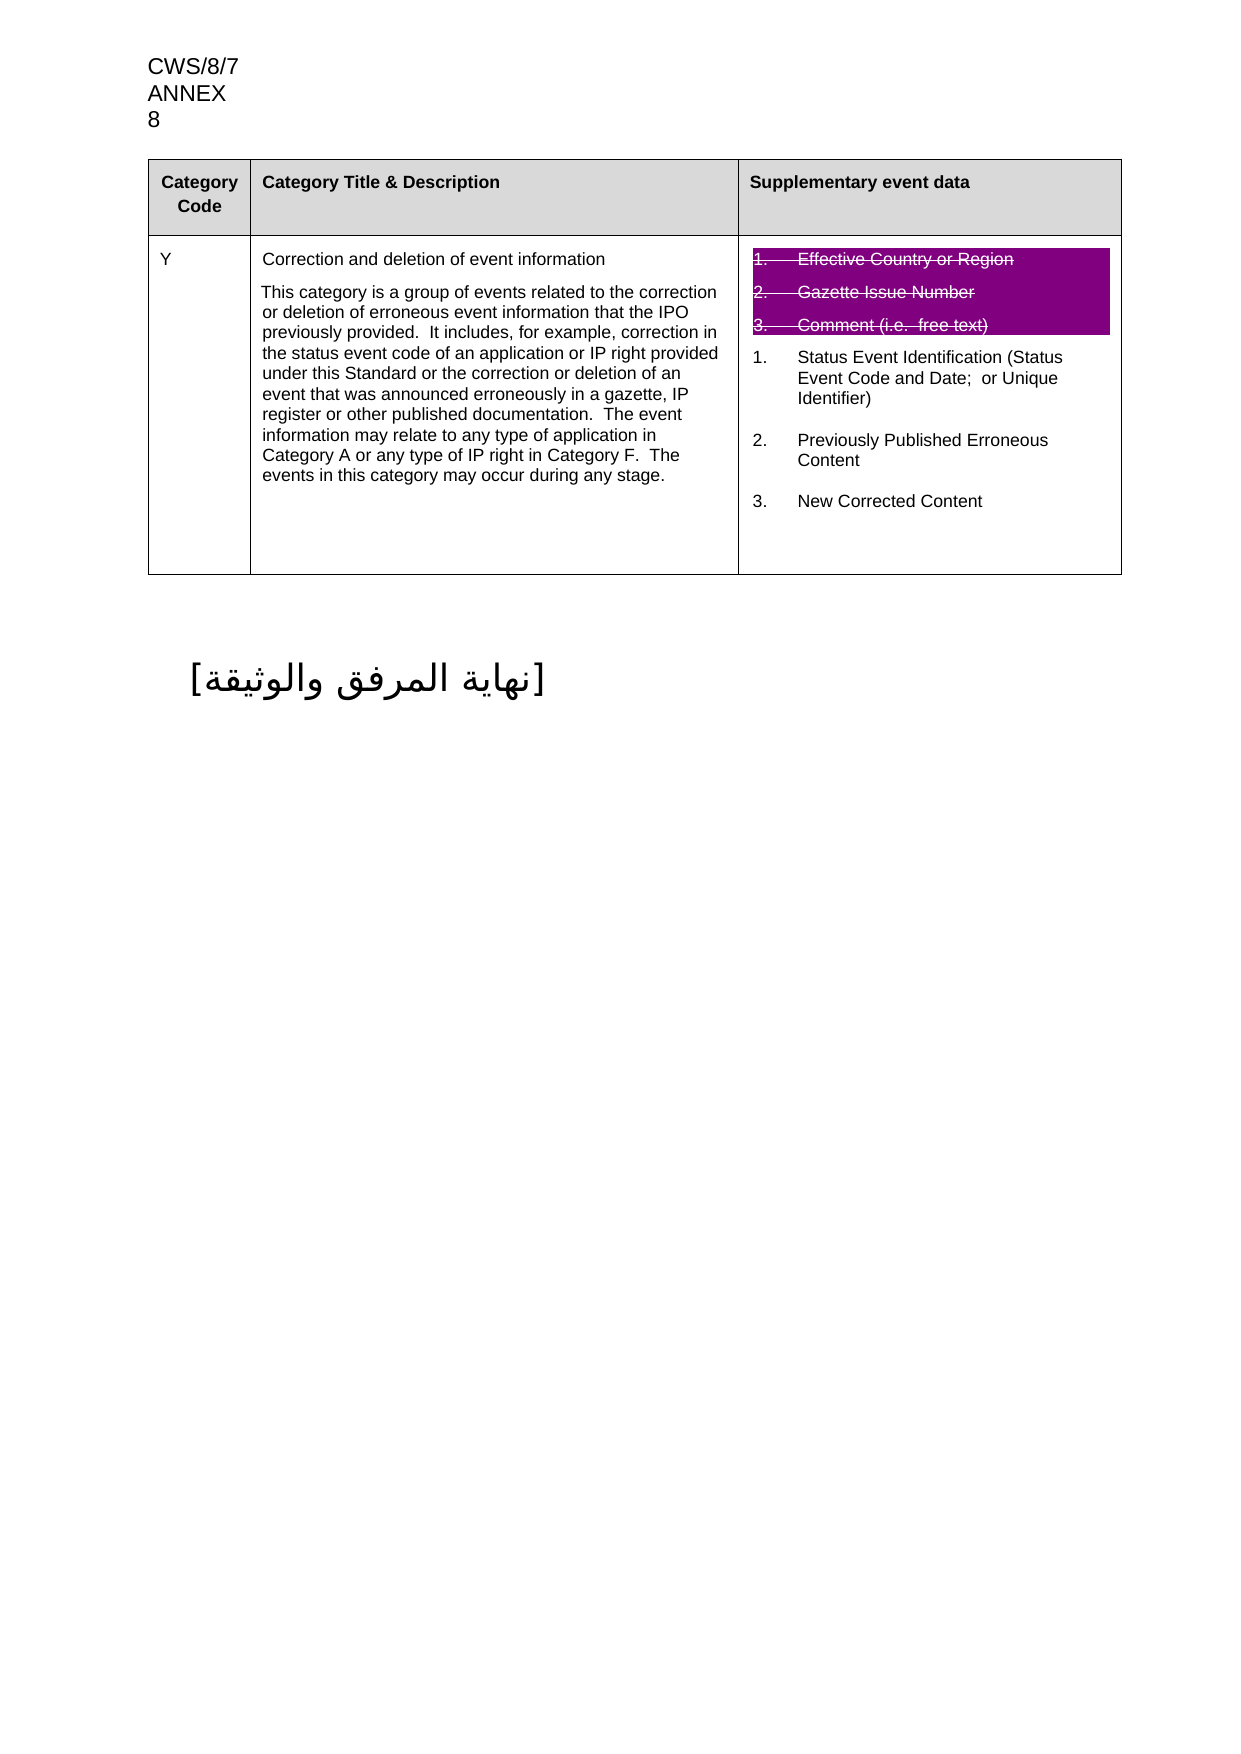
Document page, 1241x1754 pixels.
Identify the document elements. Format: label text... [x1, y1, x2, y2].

table_header Category Title & Description [251, 160, 738, 235]
table_cell Correction and deletion of event information This category is a group of events related to the correction or deletion of erroneous event information that the IPO previously provided. It includes, for example, correction in the status event code of an application or IP right provided under this Standard or the correction or deletion of an event that was announced erroneously in a gazette, IP register or other published documentation. The event information may relate to any type of application in Category A or any type of IP right in Category F. The events in this category may occur during any stage. [251, 236, 738, 573]
table_header Category Code [149, 160, 250, 235]
text [نهاية المرفق والوثيقة] [148, 657, 546, 700]
table_cell Effective Country or Region Gazette Issue Number Comment (i.e. free text) Status Event Identification (Status Event Code and Date; or Unique Identifier) Previously Published Erroneous Content New Corrected Content [739, 236, 1121, 573]
table_header Supplementary event data [739, 160, 1121, 235]
table_cell Y [149, 236, 250, 573]
